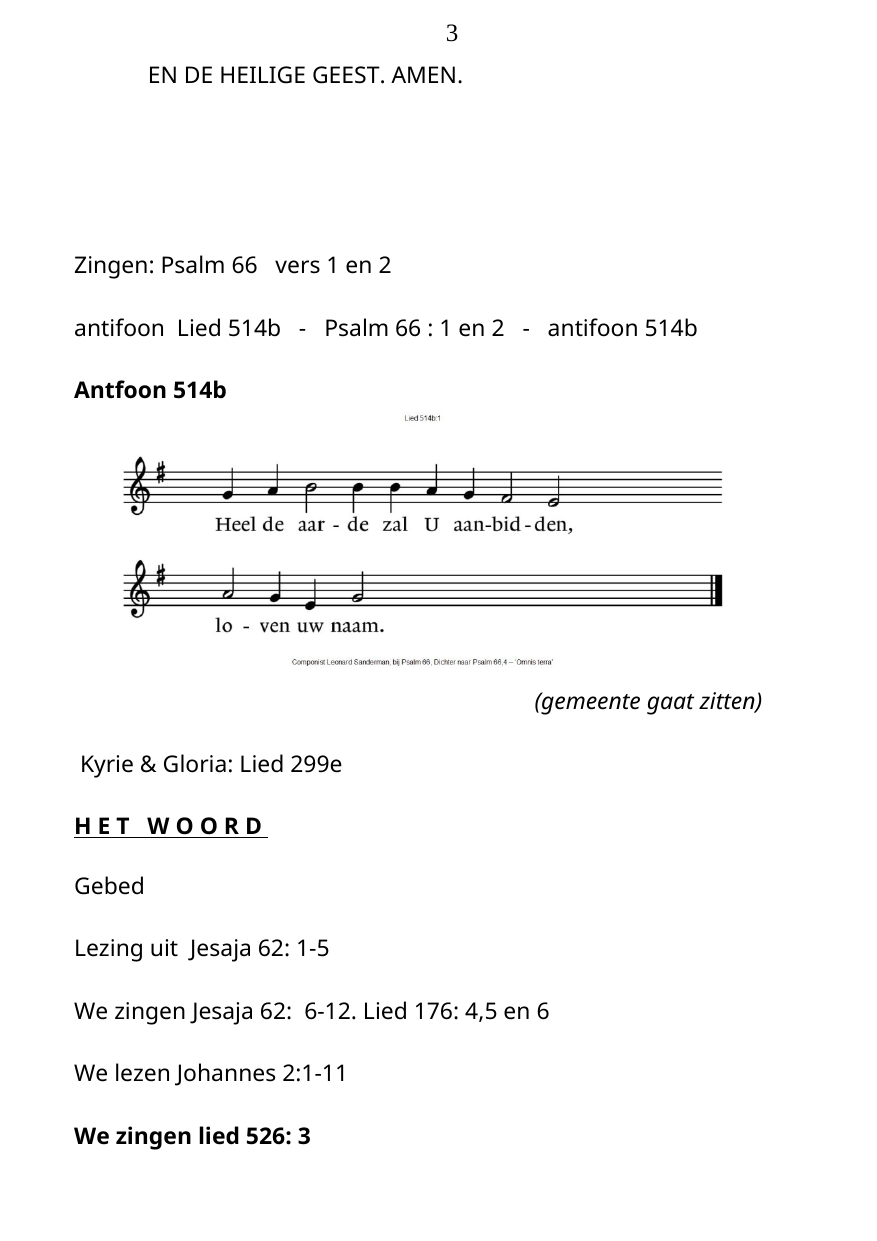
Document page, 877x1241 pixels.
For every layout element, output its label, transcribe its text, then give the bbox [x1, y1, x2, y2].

text Kyrie & Gloria: Lied 299e [74, 748, 830, 779]
text EN DE HEILIGE GEEST. AMEN. [74, 59, 830, 90]
text Gebed Lezing uit Jesaja 62: 1-5 [74, 869, 830, 963]
text Zingen: Psalm 66 vers 1 en 2 [74, 249, 830, 280]
picture [73, 405, 772, 686]
text We zingen lied 526: 3 [74, 1119, 830, 1151]
text antifoon Lied 514b - Psalm 66 : 1 en 2 - antifoon 514b [74, 312, 830, 343]
text H E T W O O R D [74, 810, 830, 842]
text We zingen Jesaja 62: 6-12. Lied 176: 4,5 en 6 [74, 994, 830, 1026]
text We lezen Johannes 2:1-11 [74, 1057, 830, 1088]
